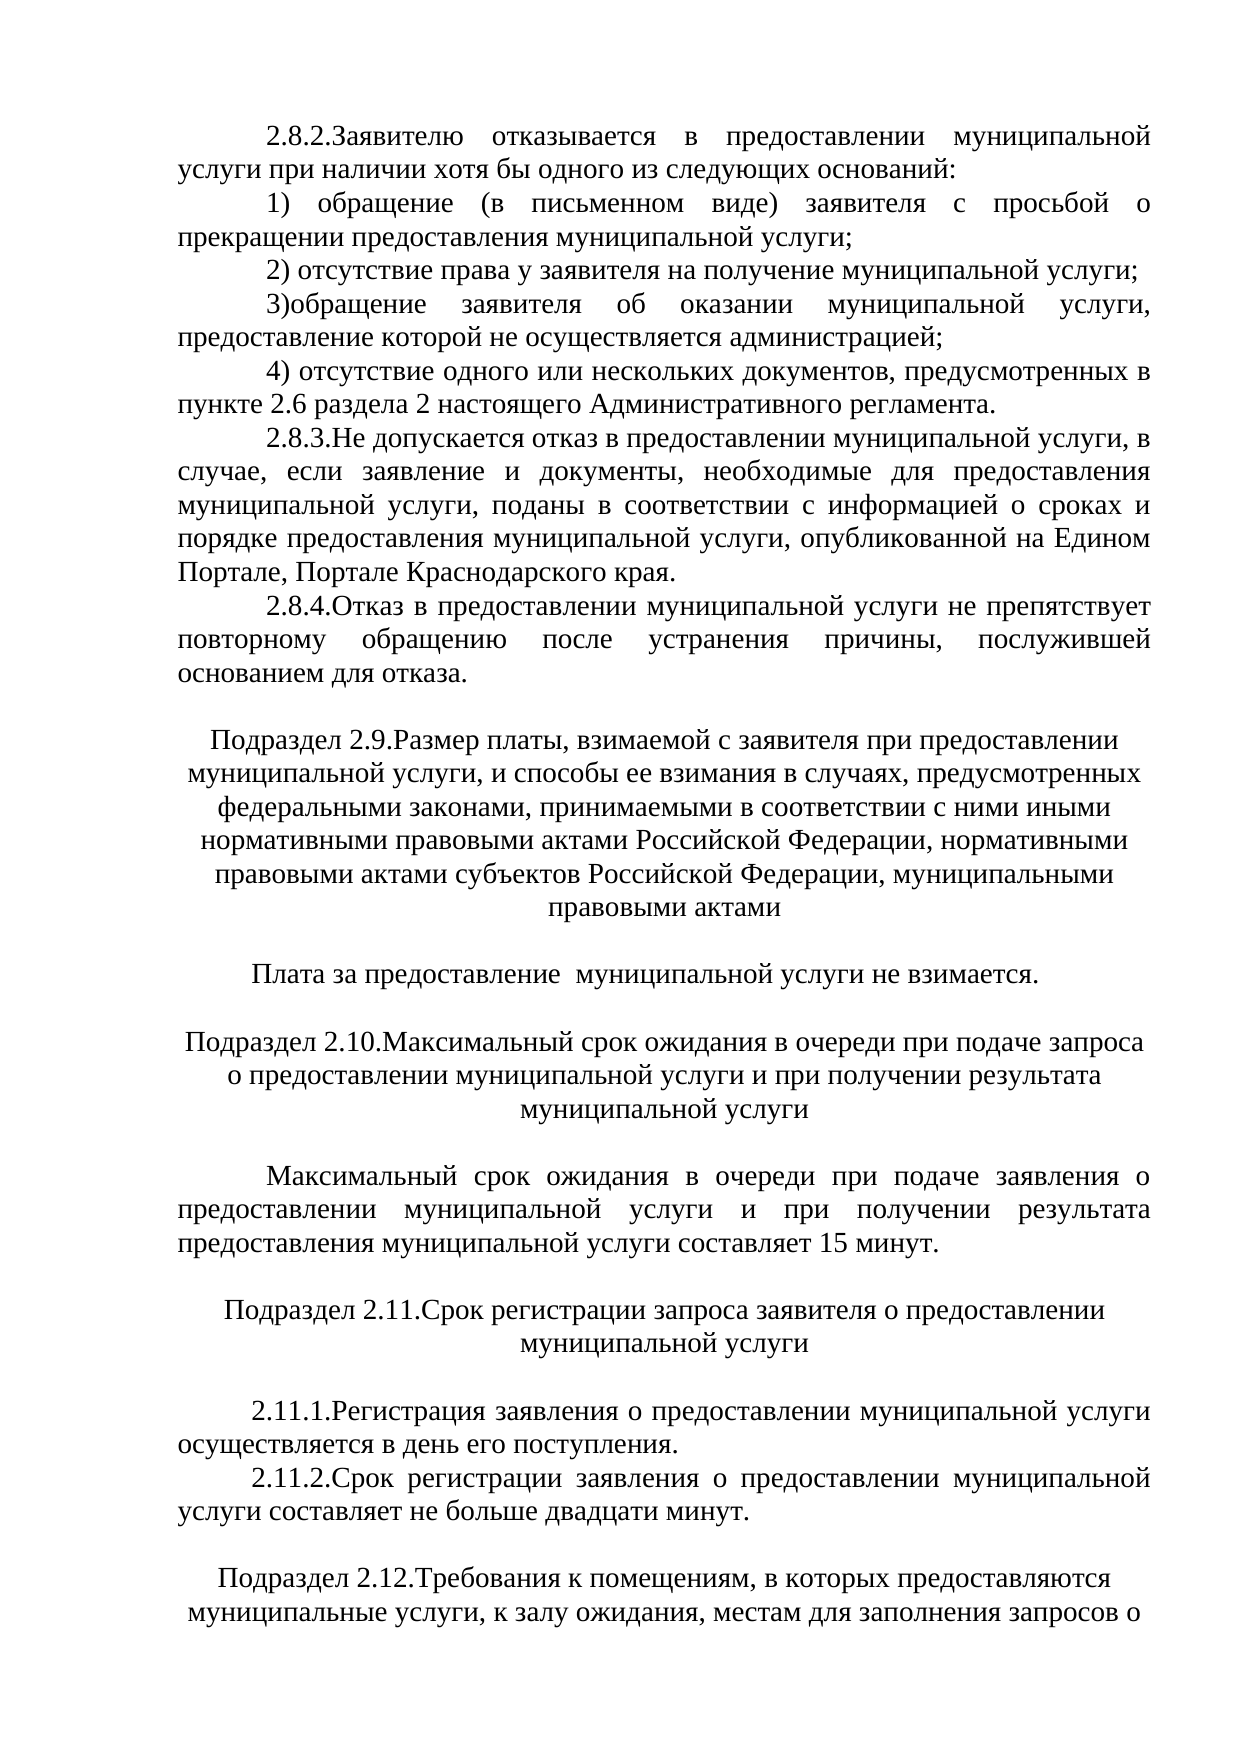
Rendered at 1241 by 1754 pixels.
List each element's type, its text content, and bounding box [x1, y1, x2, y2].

text 2.11.1.Регистрация заявления о предоставлении муниципальной услуги осуществляется в день его поступления. [177, 1393, 1152, 1460]
text 1) обращение (в письменном виде) заявителя с просьбой о прекращении предоставления муниципальной услуги; [177, 185, 1152, 252]
text Подраздел 2.11.Срок регистрации запроса заявителя о предоставлении муниципальной услуги [177, 1292, 1152, 1359]
text 3)обращение заявителя об оказании муниципальной услуги, предоставление которой не осуществляется администрацией; [177, 286, 1152, 353]
text Подраздел 2.9.Размер платы, взимаемой с заявителя при предоставлении муниципальной услуги, и способы ее взимания в случаях, предусмотренных федеральными законами, принимаемыми в соответствии с ними иными нормативными правовыми актами Российской Федерации, нормативными правовыми актами субъектов Российской Федерации, муниципальными правовыми актами [177, 722, 1152, 923]
text 2) отсутствие права у заявителя на получение муниципальной услуги; [177, 252, 1152, 286]
text 2.8.4.Отказ в предоставлении муниципальной услуги не препятствует повторному обращению после устранения причины, послужившей основанием для отказа. [177, 588, 1152, 688]
text 4) отсутствие одного или нескольких документов, предусмотренных в пункте 2.6 раздела 2 настоящего Административного регламента. [177, 353, 1152, 420]
text 2.8.2.Заявителю отказывается в предоставлении муниципальной услуги при наличии хотя бы одного из следующих оснований: [177, 118, 1152, 185]
text 2.11.2.Срок регистрации заявления о предоставлении муниципальной услуги составляет не больше двадцати минут. [177, 1460, 1152, 1527]
text Максимальный срок ожидания в очереди при подаче заявления о предоставлении муниципальной услуги и при получении результата предоставления муниципальной услуги составляет 15 минут. [177, 1158, 1152, 1258]
text Плата за предоставление муниципальной услуги не взимается. [177, 957, 1152, 990]
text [177, 1560, 1152, 1627]
text 2.8.3.Не допускается отказ в предоставлении муниципальной услуги, в случае, если заявление и документы, необходимые для предоставления муниципальной услуги, поданы в соответствии с информацией о сроках и порядке предоставления муниципальной услуги, опубликованной на Едином Портале, Портале Краснодарского края. [177, 420, 1152, 588]
text Подраздел 2.10.Максимальный срок ожидания в очереди при подаче запроса о предоставлении муниципальной услуги и при получении результата муниципальной услуги [177, 1024, 1152, 1124]
